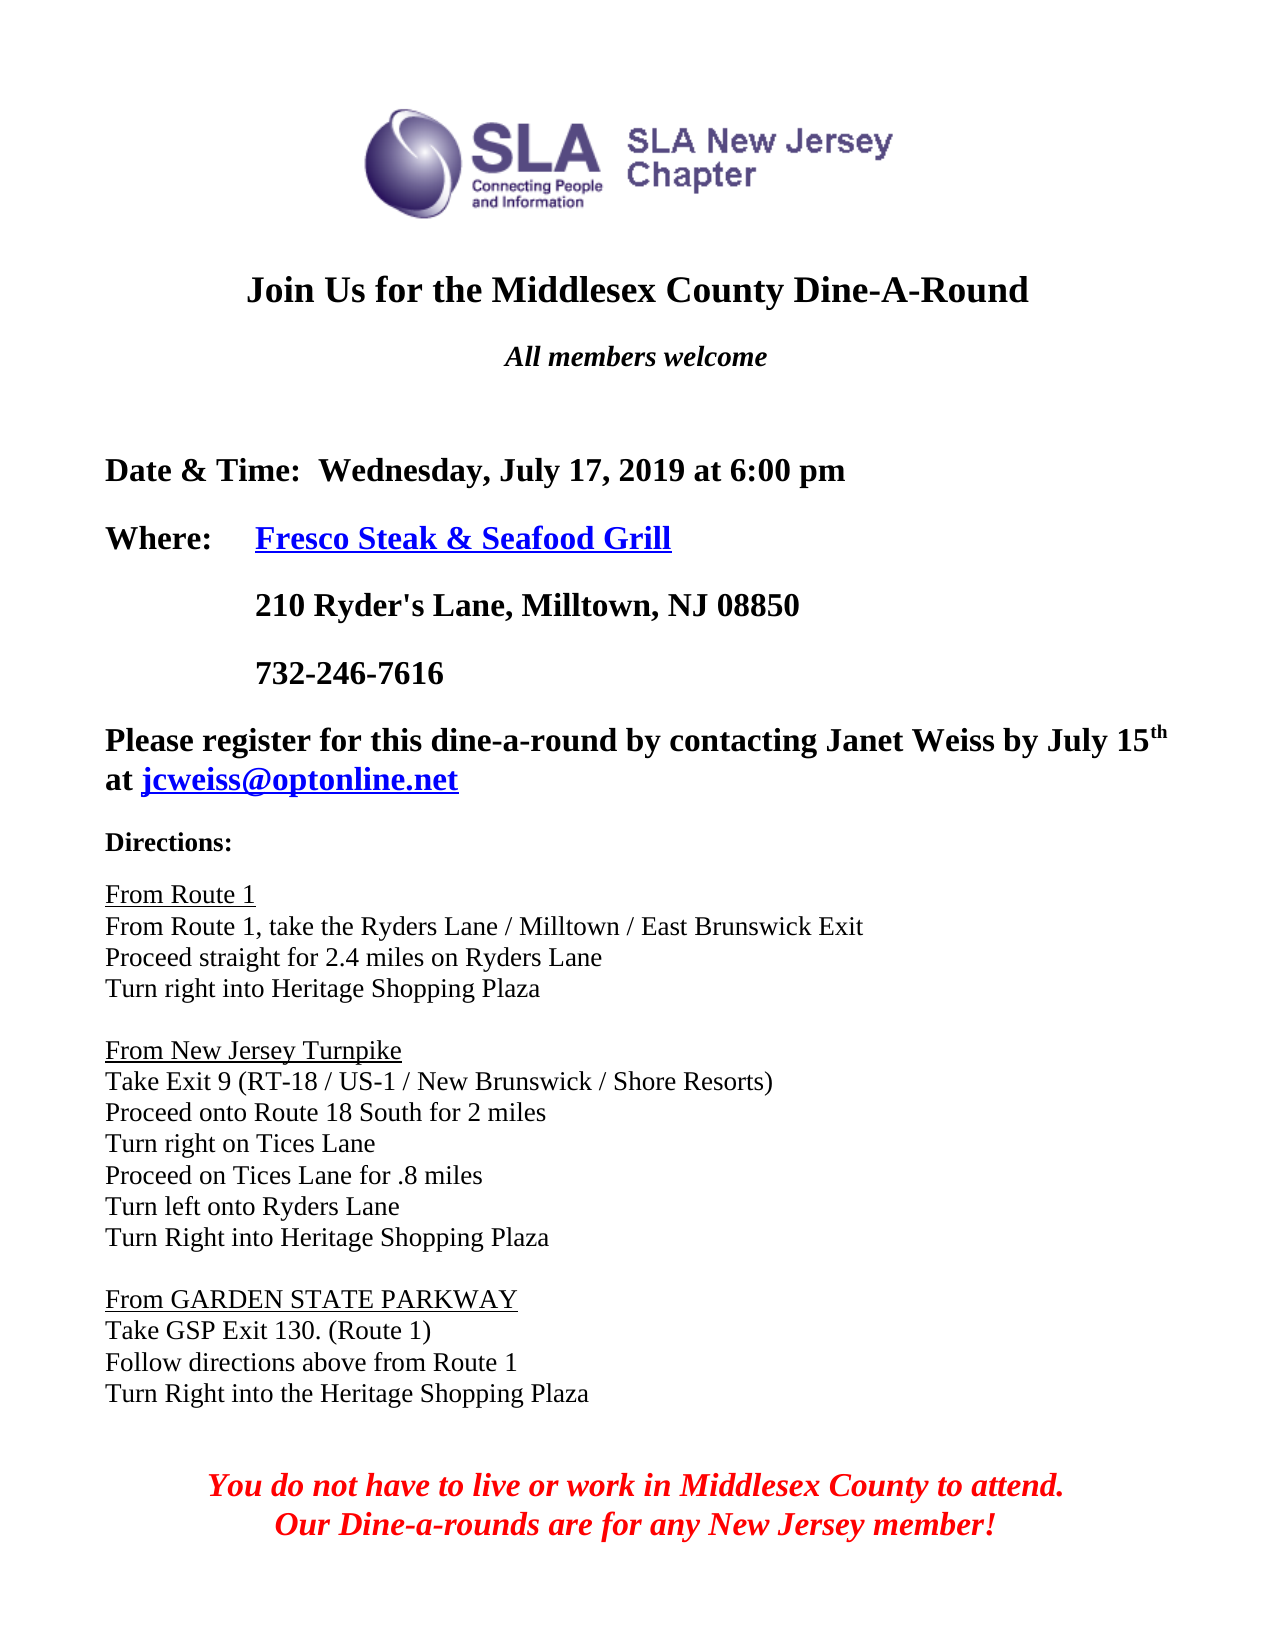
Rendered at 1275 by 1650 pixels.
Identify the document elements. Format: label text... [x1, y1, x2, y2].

text Proceed on Tices Lane for .8 miles [105, 1159, 1170, 1190]
text Our Dine-a-rounds are for any New Jersey member! [105, 1504, 1170, 1542]
text Turn Right into Heritage Shopping Plaza [105, 1221, 1170, 1252]
text Take GSP Exit 130. (Route 1) [105, 1314, 1170, 1346]
text Take Exit 9 (RT-18 / US-1 / New Brunswick / Shore Resorts) [105, 1065, 1170, 1096]
text From New Jersey Turnpike [105, 1034, 1170, 1065]
text Turn right on Tices Lane [105, 1128, 1170, 1159]
text Directions: [105, 826, 1170, 858]
text 210 Ryder's Lane, Milltown, NJ 08850 [180, 586, 1170, 624]
text Join Us for the Middlesex County Dine-A-Round [105, 267, 1170, 310]
text Date & Time: Wednesday, July 17, 2019 at 6:00 pm [105, 451, 1170, 489]
text From Route 1, take the Ryders Lane / Milltown / East Brunswick Exit [105, 909, 1170, 941]
text 732-246-7616 [180, 653, 1170, 691]
text All members welcome [105, 339, 1170, 373]
text Turn left onto Ryders Lane [105, 1190, 1170, 1221]
picture [349, 90, 926, 239]
text You do not have to live or work in Middlesex County to attend. [105, 1465, 1170, 1504]
text Turn Right into the Heritage Shopping Plaza [105, 1377, 1170, 1408]
subtitle Please register for this dine-a-round by contacting Janet Weiss by July 15th at jcweiss@optonline.net [105, 721, 1170, 797]
text Follow directions above from Route 1 [105, 1346, 1170, 1377]
text Proceed straight for 2.4 miles on Ryders Lane [105, 941, 1170, 972]
text Proceed onto Route 18 South for 2 miles [105, 1096, 1170, 1128]
text From GARDEN STATE PARKWAY [105, 1283, 1170, 1314]
text From Route 1 [105, 878, 1170, 909]
text Turn right into Heritage Shopping Plaza [105, 972, 1170, 1003]
text Where: Fresco Steak & Seafood Grill [105, 518, 1170, 556]
